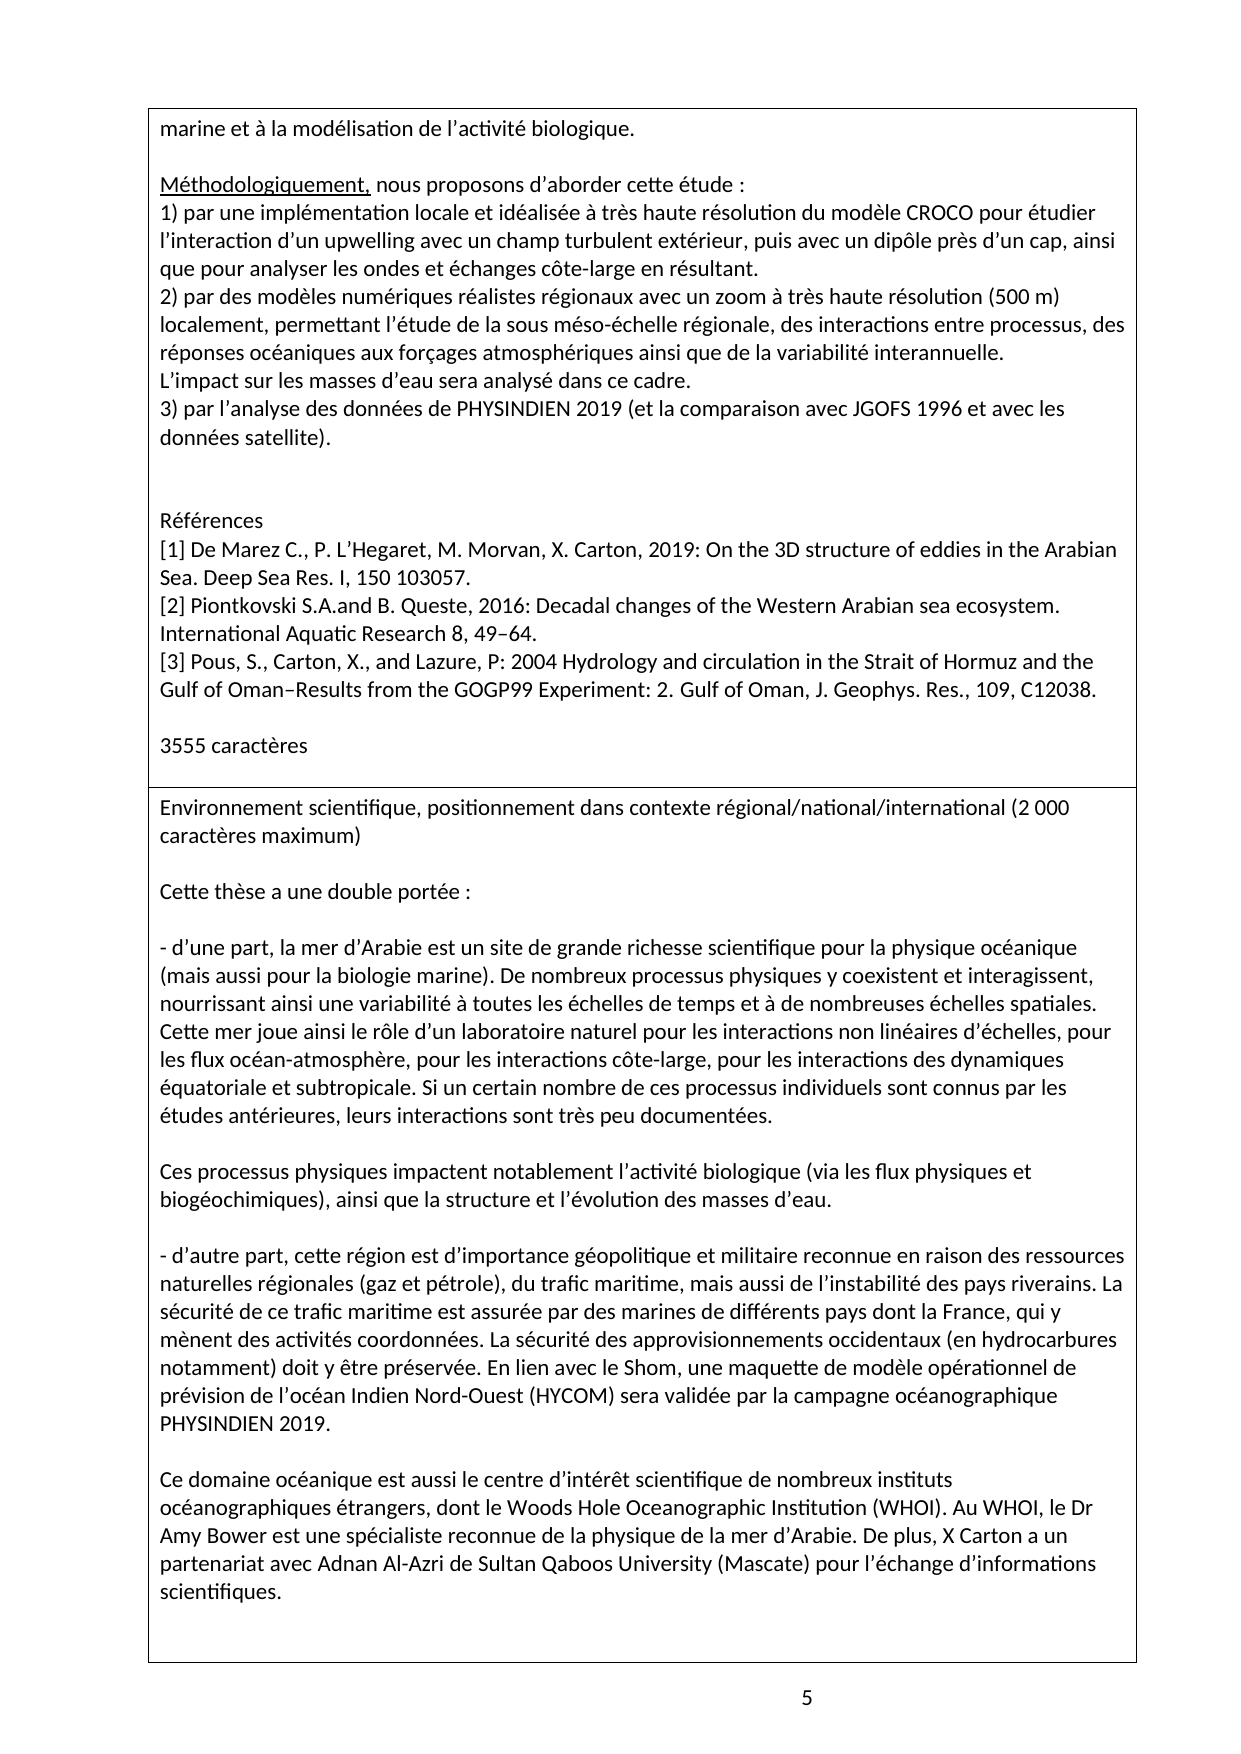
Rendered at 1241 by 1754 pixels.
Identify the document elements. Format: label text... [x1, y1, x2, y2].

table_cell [149, 109, 1136, 787]
